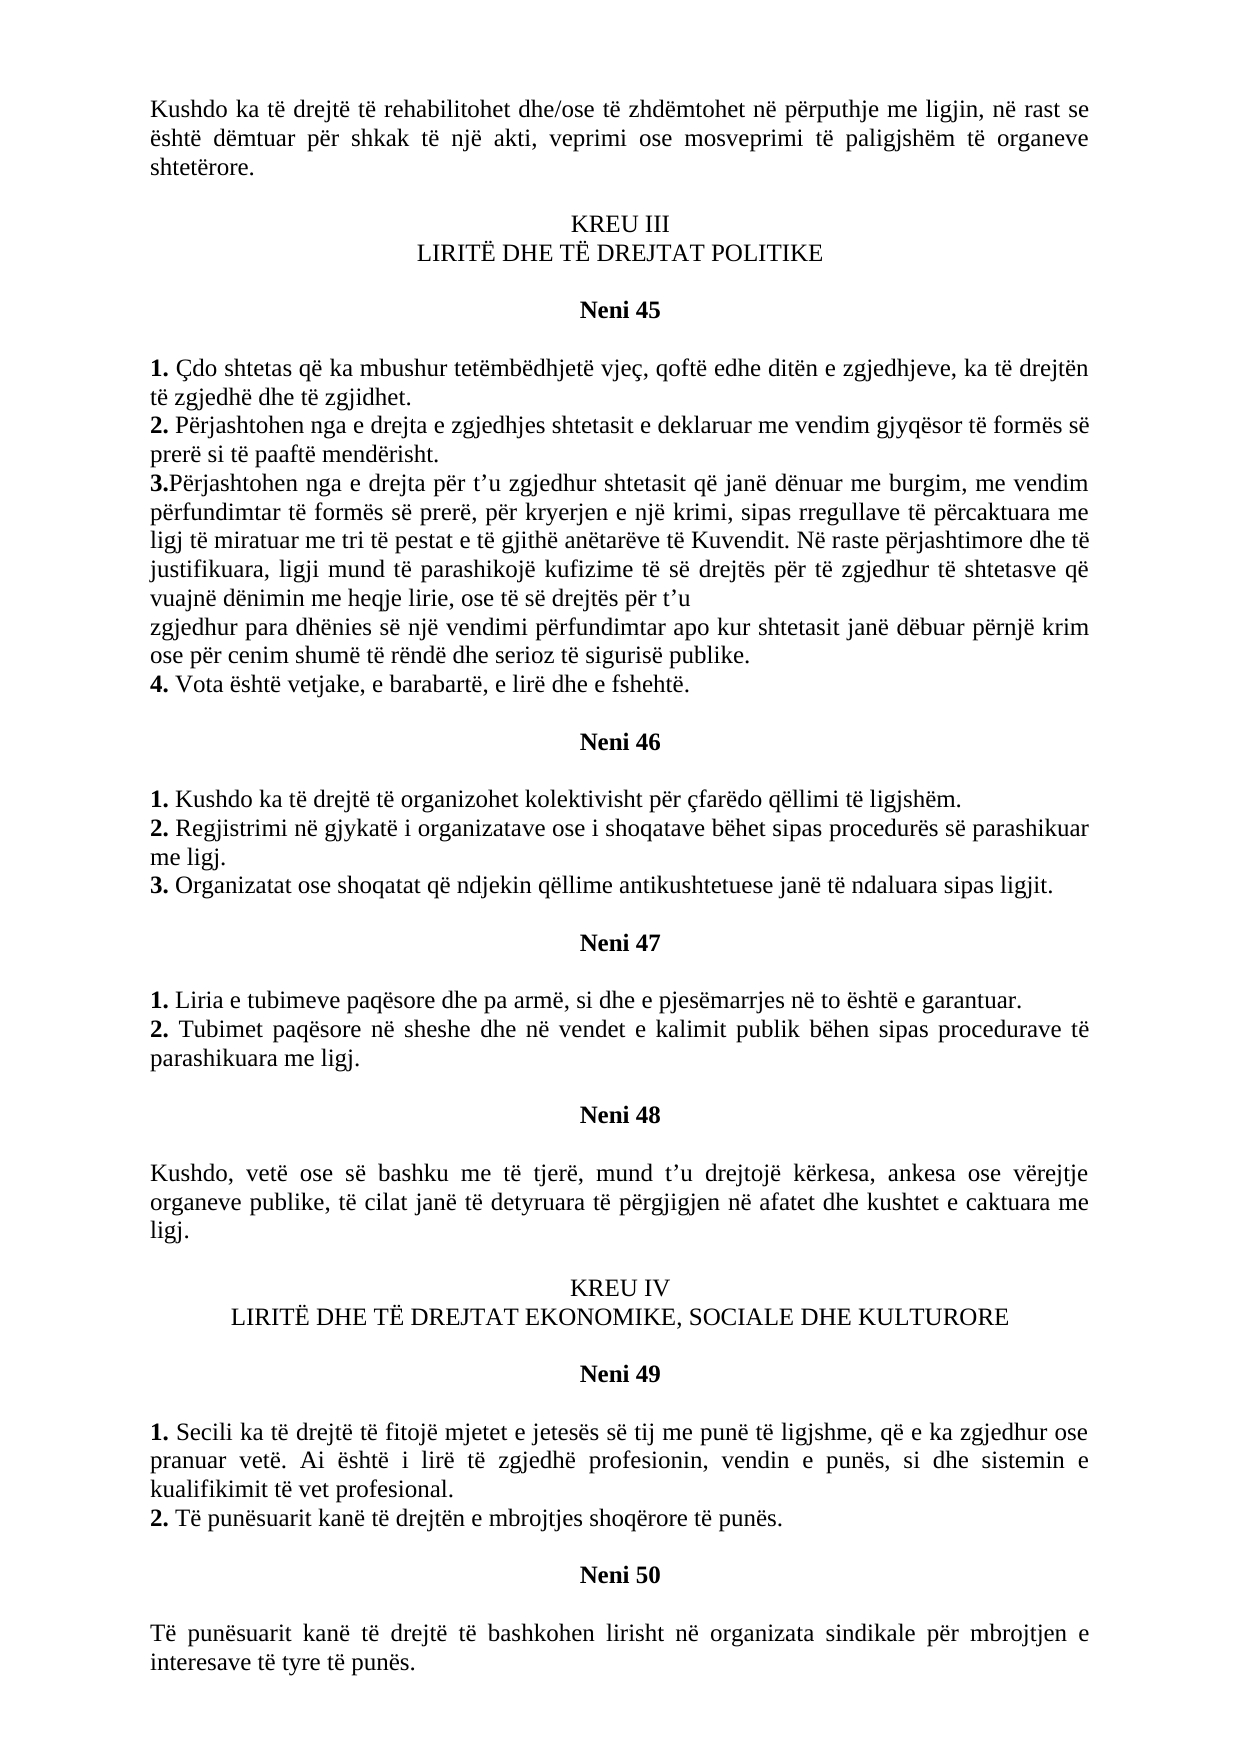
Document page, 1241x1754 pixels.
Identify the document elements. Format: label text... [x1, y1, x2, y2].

text LIRITË DHE TË DREJTAT EKONOMIKE, SOCIALE DHE KULTURORE [150, 1302, 1090, 1331]
text 3.Përjashtohen nga e drejta për t’u zgjedhur shtetasit që janë dënuar me burgim, me vendim përfundimtar të formës së prerë, për kryerjen e një krimi, sipas rregullave të përcaktuara me ligj të miratuar me tri të pestat e të gjithë anëtarëve të Kuvendit. Në raste përjashtimore dhe të justifikuara, ligji mund të parashikojë kufizime të së drejtës për të zgjedhur të shtetasve që vuajnë dënimin me heqje lirie, ose të së drejtës për t’u [150, 468, 1090, 612]
text 1. Kushdo ka të drejtë të organizohet kolektivisht për çfarëdo qëllimi të ligjshëm. [150, 784, 1090, 813]
text 2. Regjistrimi në gjykatë i organizatave ose i shoqatave bëhet sipas procedurës së parashikuar me ligj. [150, 813, 1090, 871]
text 1. Çdo shtetas që ka mbushur tetëmbëdhjetë vjeç, qoftë edhe ditën e zgjedhjeve, ka të drejtën të zgjedhë dhe të zgjidhet. [150, 353, 1090, 411]
text Neni 45 [150, 296, 1090, 324]
text Të punësuarit kanë të drejtë të bashkohen lirisht në organizata sindikale për mbrojtjen e interesave të tyre të punës. [150, 1618, 1090, 1676]
text 2. Të punësuarit kanë të drejtën e mbrojtjes shoqërore të punës. [150, 1503, 1090, 1532]
text zgjedhur para dhënies së një vendimi përfundimtar apo kur shtetasit janë dëbuar përnjë krim ose për cenim shumë të rëndë dhe serioz të sigurisë publike. [150, 612, 1090, 669]
text 1. Liria e tubimeve paqësore dhe pa armë, si dhe e pjesëmarrjes në to është e garantuar. [150, 986, 1090, 1014]
text Kushdo, vetë ose së bashku me të tjerë, mund t’u drejtojë kërkesa, ankesa ose vërejtje organeve publike, të cilat janë të detyruara të përgjigjen në afatet dhe kushtet e caktuara me ligj. [150, 1158, 1090, 1244]
text 1. Secili ka të drejtë të fitojë mjetet e jetesës së tij me punë të ligjshme, që e ka zgjedhur ose pranuar vetë. Ai është i lirë të zgjedhë profesionin, vendin e punës, si dhe sistemin e kualifikimit të vet profesional. [150, 1417, 1090, 1503]
text KREU III [150, 209, 1090, 238]
text LIRITË DHE TË DREJTAT POLITIKE [150, 238, 1090, 267]
text Kushdo ka të drejtë të rehabilitohet dhe/ose të zhdëmtohet në përputhje me ligjin, në rast se është dëmtuar për shkak të një akti, veprimi ose mosveprimi të paligjshëm të organeve shtetërore. [150, 94, 1090, 181]
text Neni 48 [150, 1101, 1090, 1129]
text 2. Përjashtohen nga e drejta e zgjedhjes shtetasit e deklaruar me vendim gjyqësor të formës së prerë si të paaftë mendërisht. [150, 411, 1090, 468]
text 2. Tubimet paqësore në sheshe dhe në vendet e kalimit publik bëhen sipas procedurave të parashikuara me ligj. [150, 1014, 1090, 1072]
text KREU IV [150, 1273, 1090, 1302]
text 3. Organizatat ose shoqatat që ndjekin qëllime antikushtetuese janë të ndaluara sipas ligjit. [150, 871, 1090, 899]
text Neni 46 [150, 727, 1090, 756]
text Neni 49 [150, 1359, 1090, 1388]
text Neni 50 [150, 1561, 1090, 1589]
text 4. Vota është vetjake, e barabartë, e lirë dhe e fshehtë. [150, 669, 1090, 698]
text Neni 47 [150, 928, 1090, 957]
